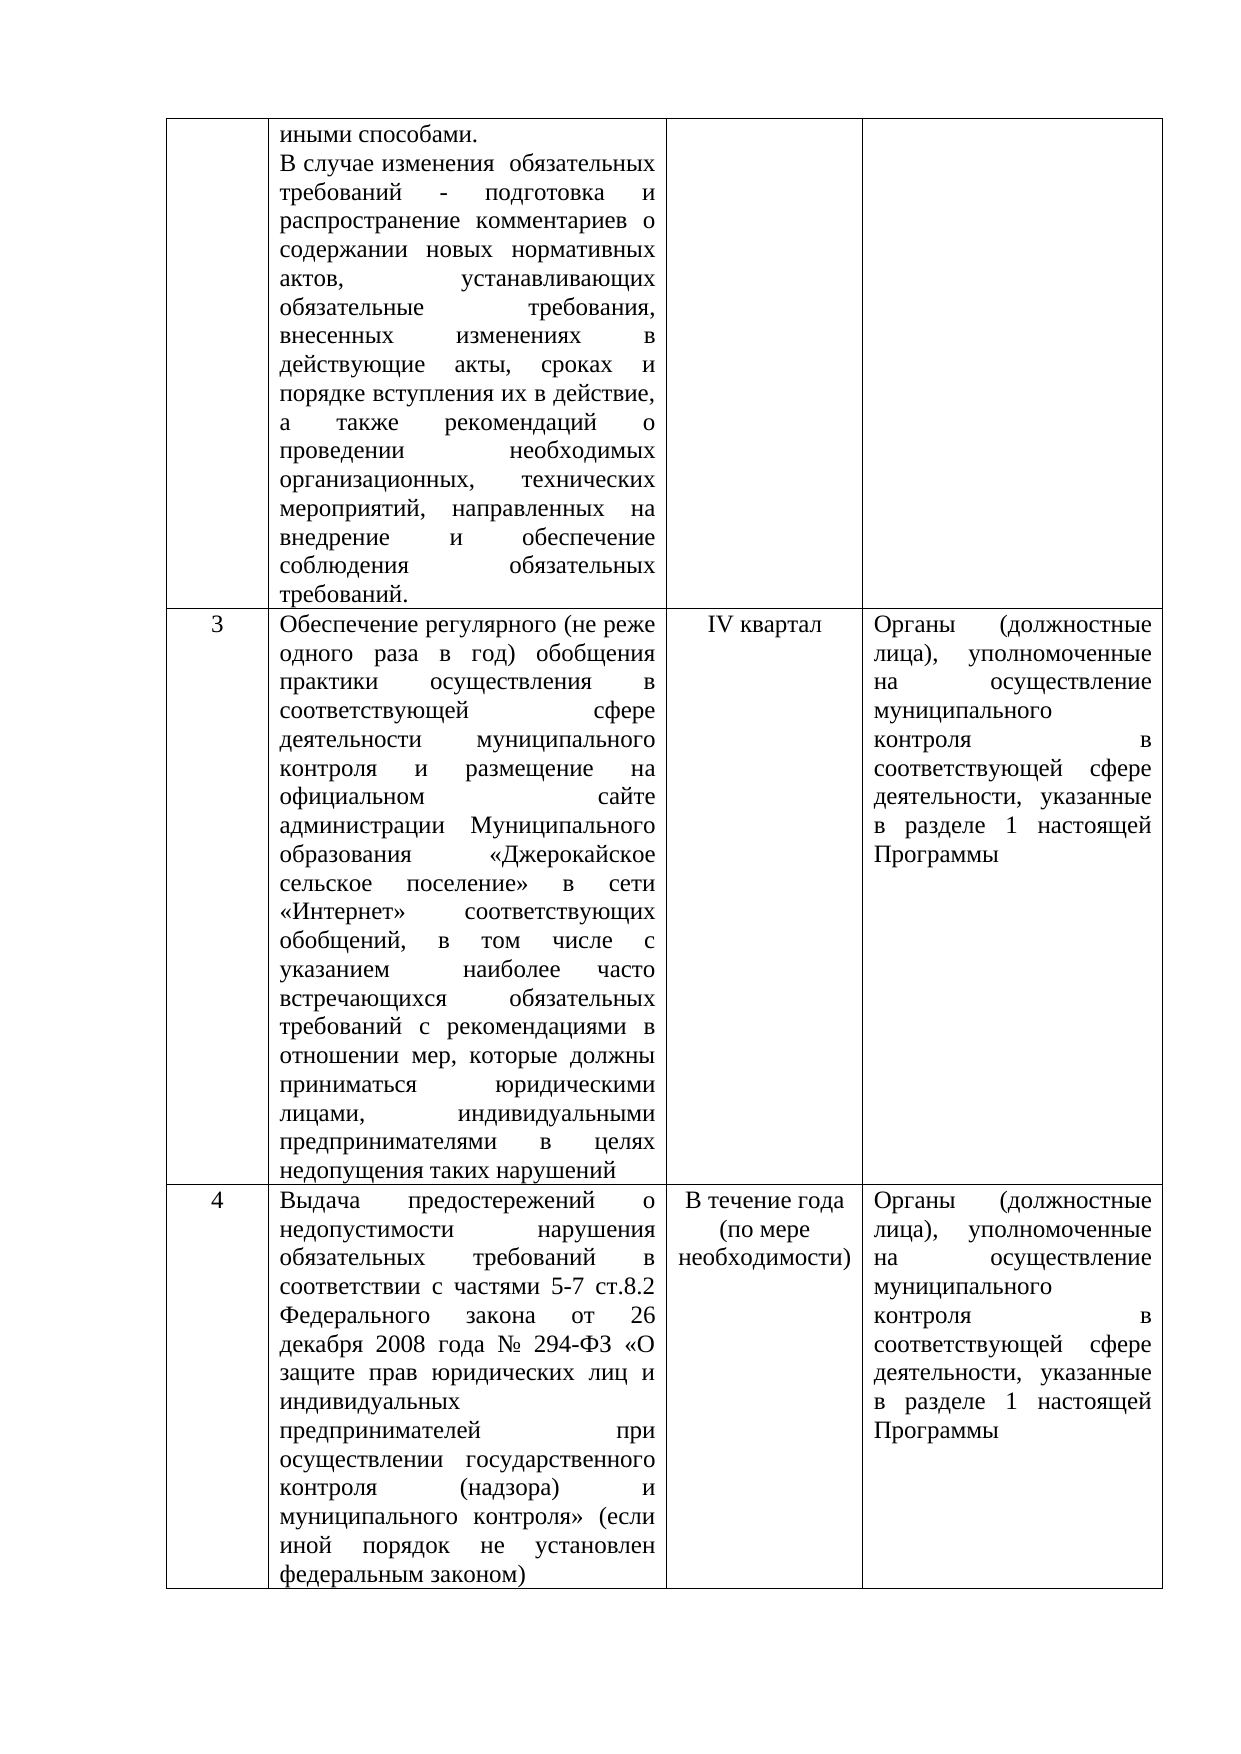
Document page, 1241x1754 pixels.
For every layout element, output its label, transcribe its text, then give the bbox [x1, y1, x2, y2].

table_cell Обеспечение регулярного (не реже одного раза в год) обобщения практики осуществления в соответствующей сфере деятельности муниципального контроля и размещение на официальном сайте администрации Муниципального образования «Джерокайское сельское поселение» в сети «Интернет» соответствующих обобщений, в том числе с указанием наиболее часто встречающихся обязательных требований с рекомендациями в отношении мер, которые должны приниматься юридическими лицами, индивидуальными предпринимателями в целях недопущения таких нарушений [269, 609, 666, 1184]
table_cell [269, 119, 666, 608]
table_cell 2 [167, 119, 268, 608]
table_cell 3 [167, 609, 268, 1184]
table_cell IV квартал [667, 609, 862, 1184]
table_cell Выдача предостережений о недопустимости нарушения обязательных требований в соответствии с частями 5-7 ст.8.2 Федерального закона от 26 декабря 2008 года № 294-ФЗ «О защите прав юридических лиц и индивидуальных предпринимателей при осуществлении государственного контроля (надзора) и муниципального контроля» (если иной порядок не установлен федеральным законом) [269, 1185, 666, 1587]
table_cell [667, 119, 862, 608]
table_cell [863, 119, 1162, 608]
table_cell 4 [167, 1185, 268, 1587]
table_cell В течение года (по мере необходимости) [667, 1185, 862, 1587]
